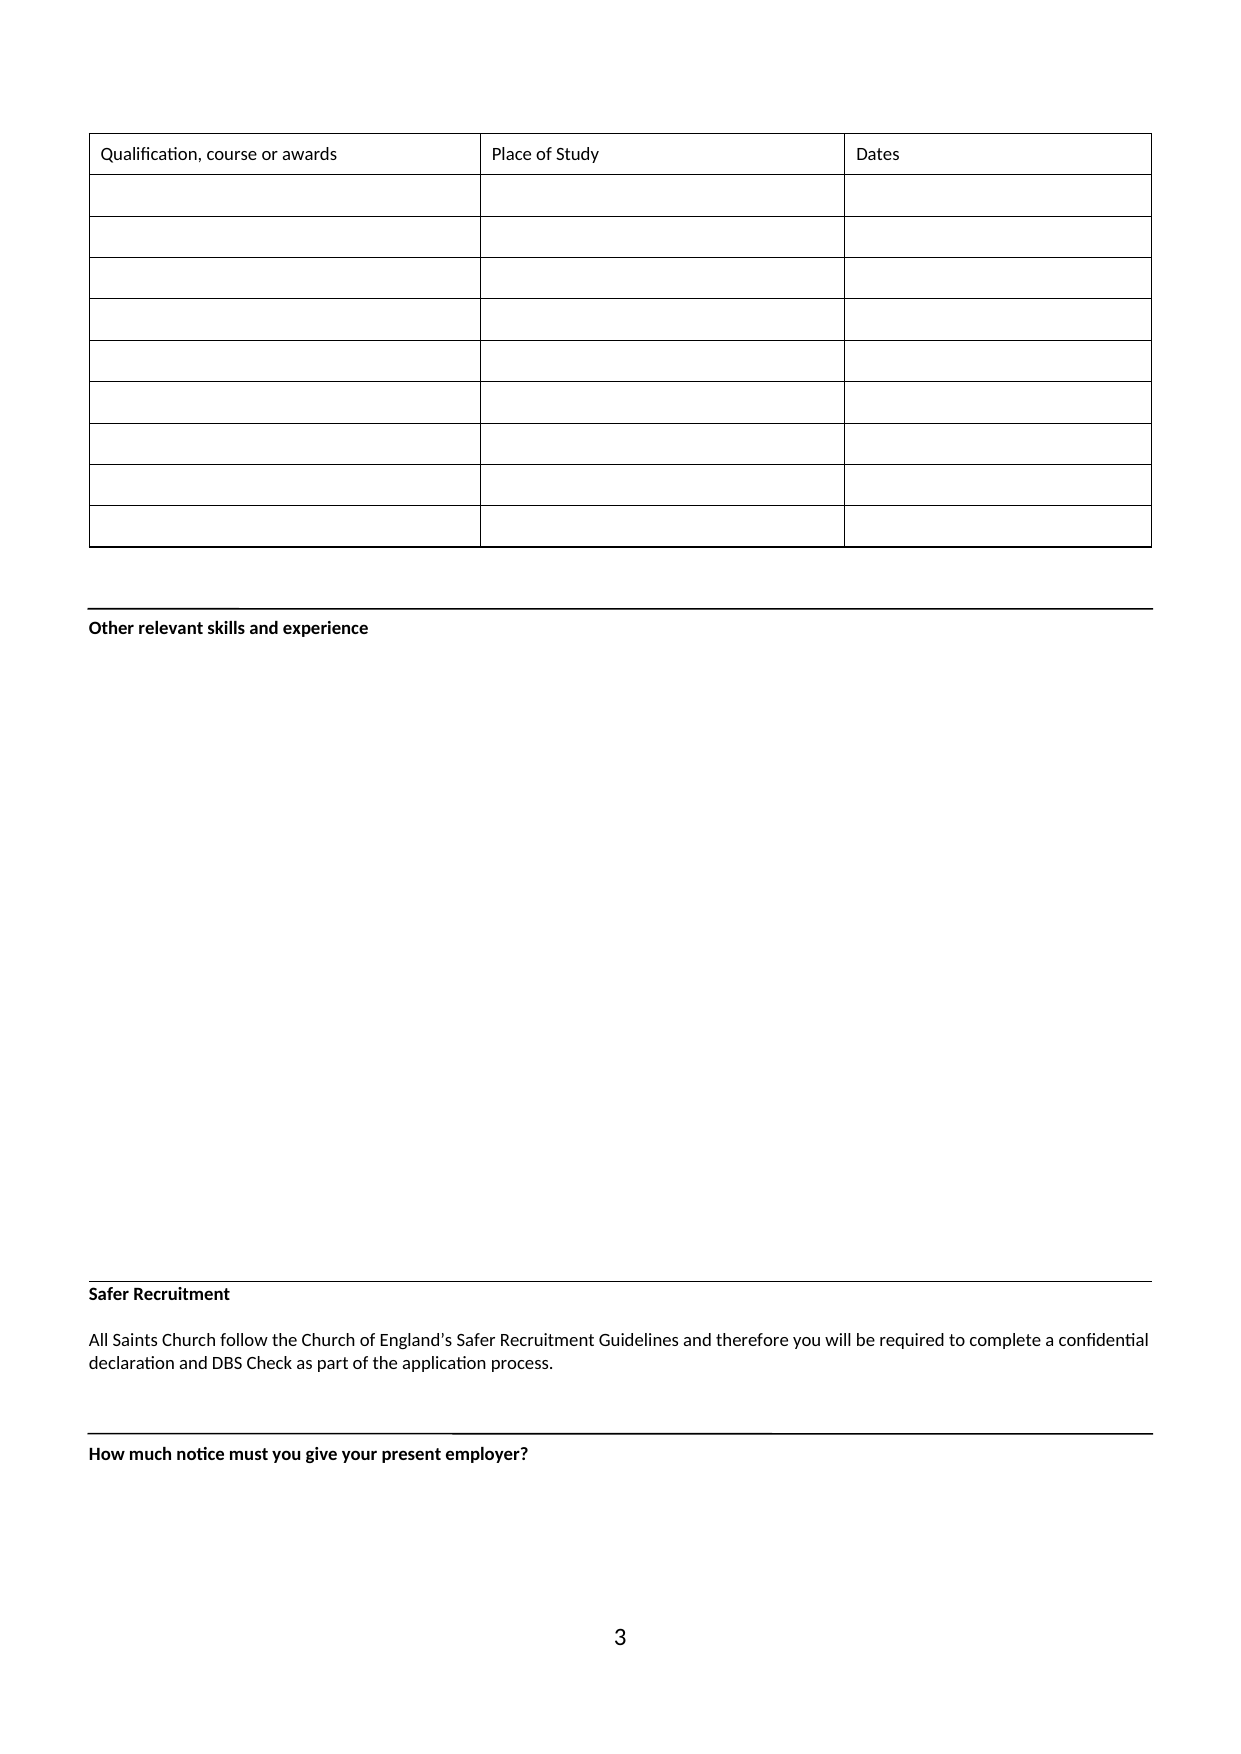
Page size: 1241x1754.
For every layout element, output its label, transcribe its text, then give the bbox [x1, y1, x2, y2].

table_cell [90, 217, 480, 257]
table_cell [90, 382, 480, 422]
table_cell [481, 299, 844, 340]
table_cell [845, 382, 1151, 422]
table_cell [90, 175, 480, 216]
table_cell [481, 258, 844, 298]
table_cell [481, 217, 844, 257]
text Other relevant skills and experience [89, 616, 1152, 639]
table_cell [481, 465, 844, 505]
text All Saints Church follow the Church of England’s Safer Recruitment Guidelines and therefore you will be required to complete a confidential declaration and DBS Check as part of the application process. [89, 1328, 1152, 1374]
table_cell [481, 382, 844, 422]
table_cell [90, 341, 480, 381]
table_cell [90, 299, 480, 340]
table_header Qualification, course or awards [90, 134, 480, 174]
table_cell [845, 424, 1151, 464]
table_cell [481, 506, 844, 546]
table_cell [845, 258, 1151, 298]
table_cell [90, 424, 480, 464]
text How much notice must you give your present employer? [89, 1443, 1152, 1466]
table_cell [845, 217, 1151, 257]
table_cell [90, 506, 480, 546]
table_header Dates [845, 134, 1151, 174]
table_header Place of Study [481, 134, 844, 174]
table_cell [845, 175, 1151, 216]
table_cell [481, 424, 844, 464]
table_cell [845, 299, 1151, 340]
table_cell [845, 341, 1151, 381]
table_cell [845, 506, 1151, 546]
table_cell [90, 258, 480, 298]
table_cell [845, 465, 1151, 505]
table_cell [481, 341, 844, 381]
text Safer Recruitment [89, 1282, 1152, 1305]
table_cell [481, 175, 844, 216]
table_cell [90, 465, 480, 505]
